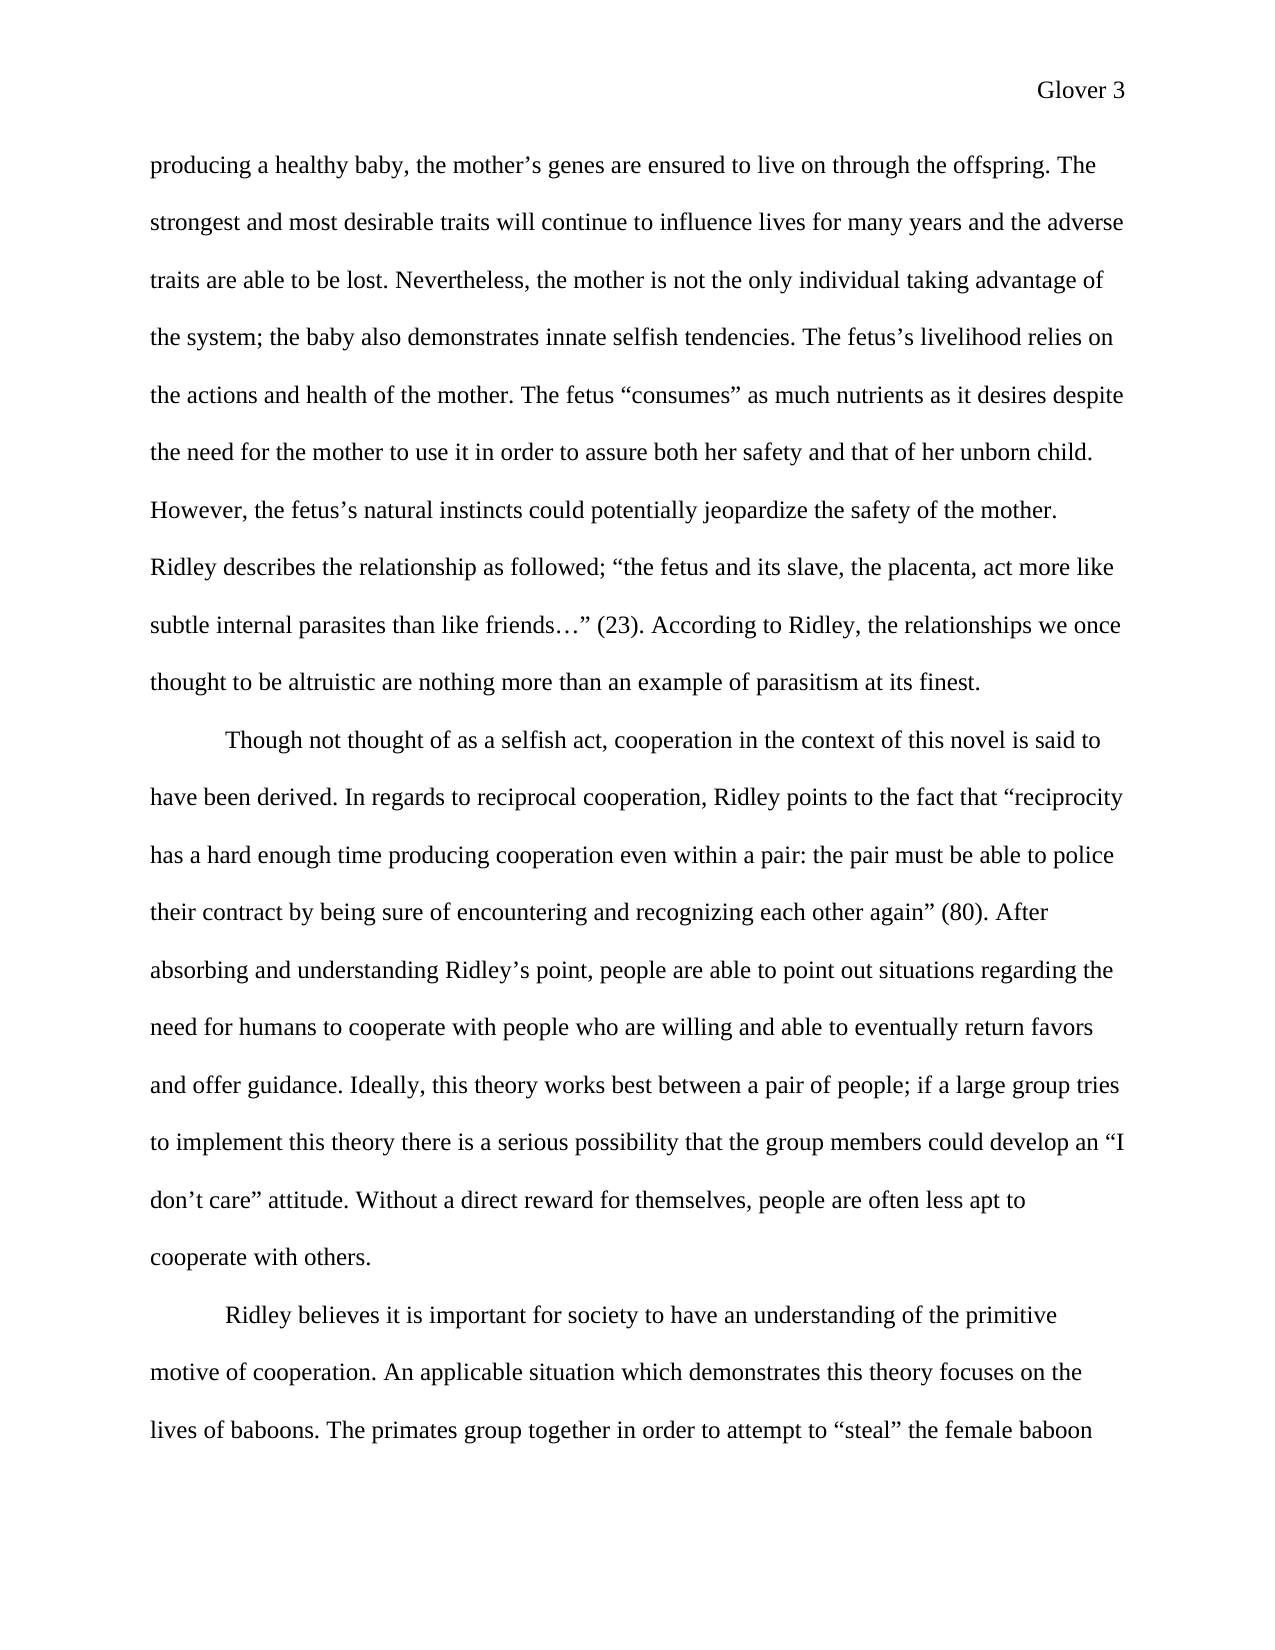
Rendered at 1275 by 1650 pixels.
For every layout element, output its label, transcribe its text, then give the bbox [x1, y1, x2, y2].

text Though not thought of as a selfish act, cooperation in the context of this novel is said to have been derived. In regards to reciprocal cooperation, Ridley points to the fact that “reciprocity has a hard enough time producing cooperation even within a pair: the pair must be able to police their contract by being sure of encountering and recognizing each other again” (80). After absorbing and understanding Ridley’s point, people are able to point out situations regarding the need for humans to cooperate with people who are willing and able to eventually return favors and offer guidance. Ideally, this theory works best between a pair of people; if a large group tries to implement this theory there is a serious possibility that the group members could develop an “I don’t care” attitude. Without a direct reward for themselves, people are often less apt to cooperate with others. [150, 725, 1125, 1271]
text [150, 150, 1125, 696]
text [150, 1300, 1125, 1444]
